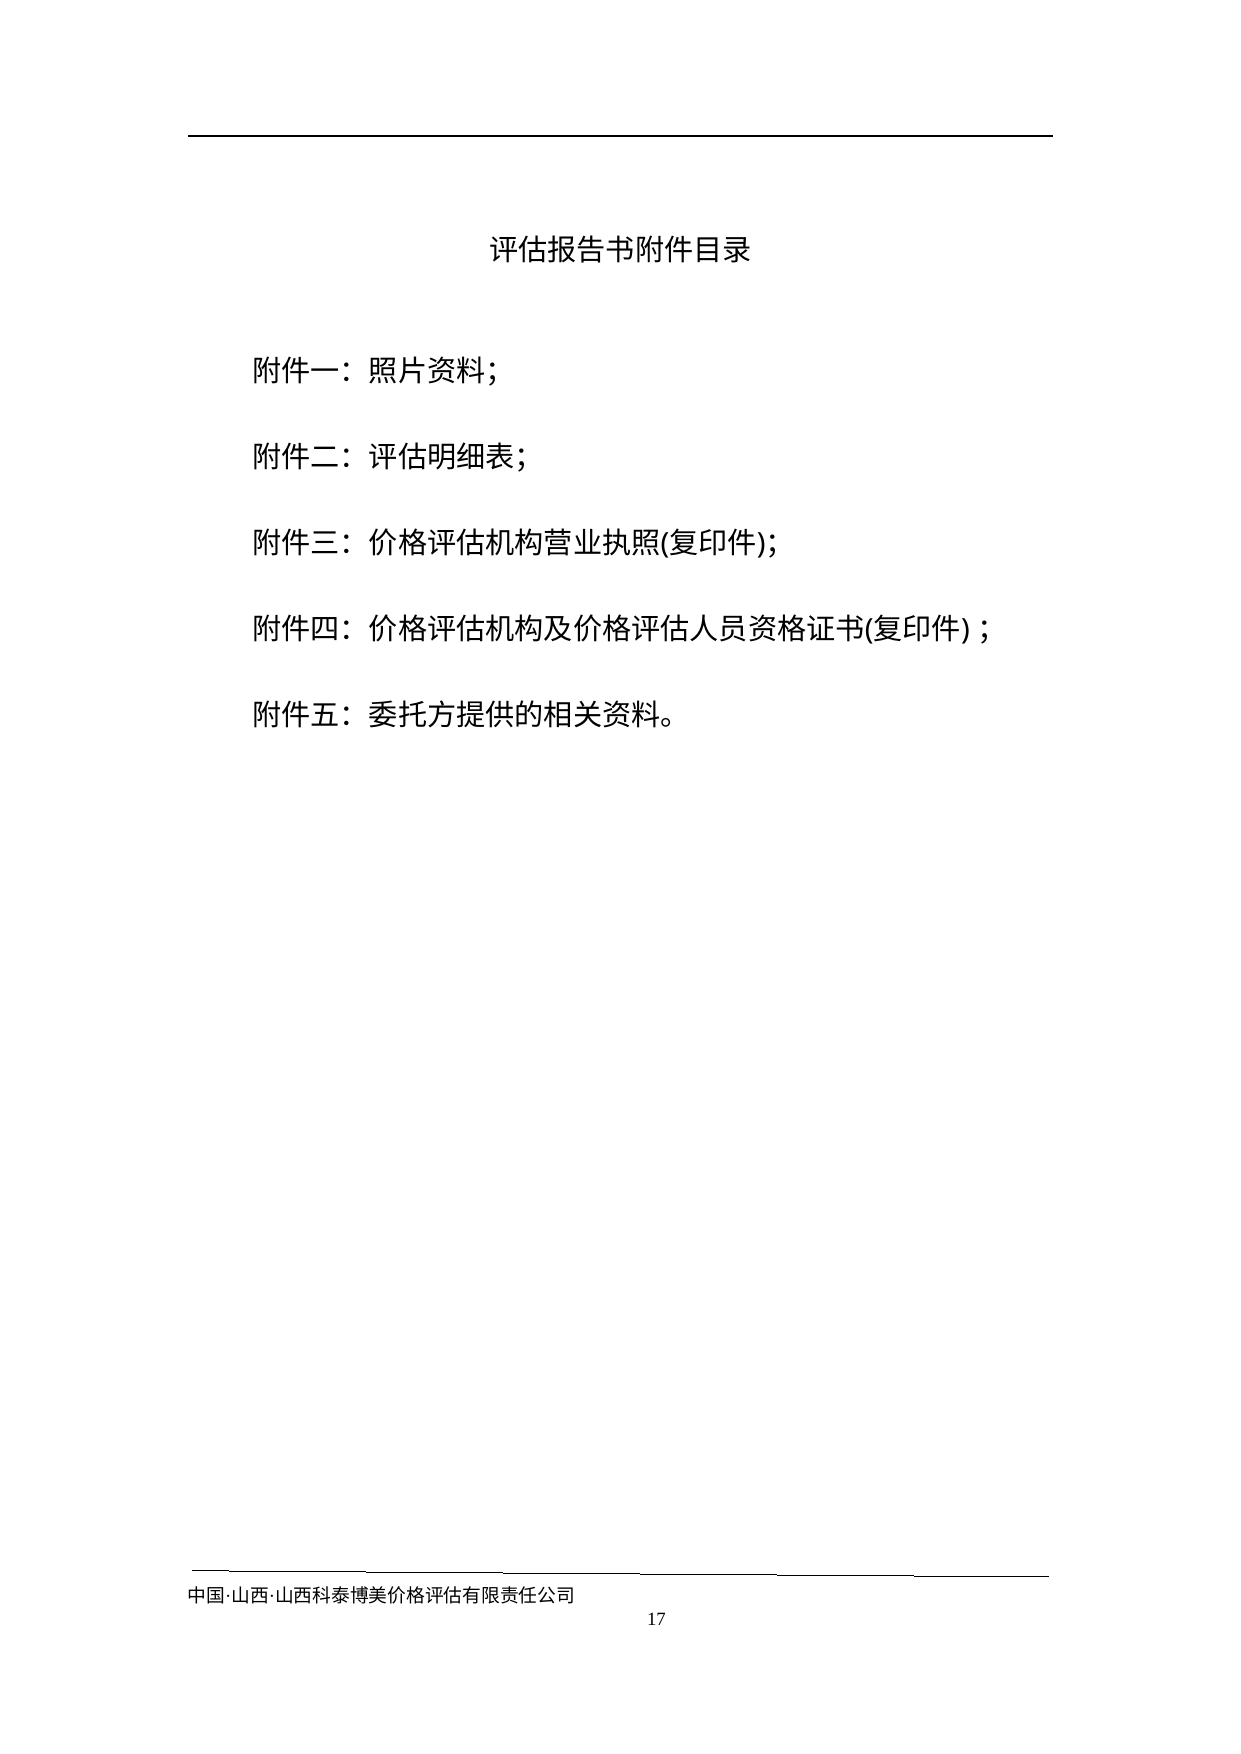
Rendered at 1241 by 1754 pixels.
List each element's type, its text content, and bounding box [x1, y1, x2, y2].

text 附件五：委托方提供的相关资料。 [187, 680, 1053, 745]
subtitle 评估报告书附件目录 [187, 215, 1053, 280]
text 附件四：价格评估机构及价格评估人员资格证书(复印件) ； [187, 594, 1053, 659]
text 附件一：照片资料； [187, 336, 1053, 401]
text 附件二：评估明细表； [187, 422, 1053, 487]
text 附件三：价格评估机构营业执照(复印件)； [187, 508, 1053, 573]
